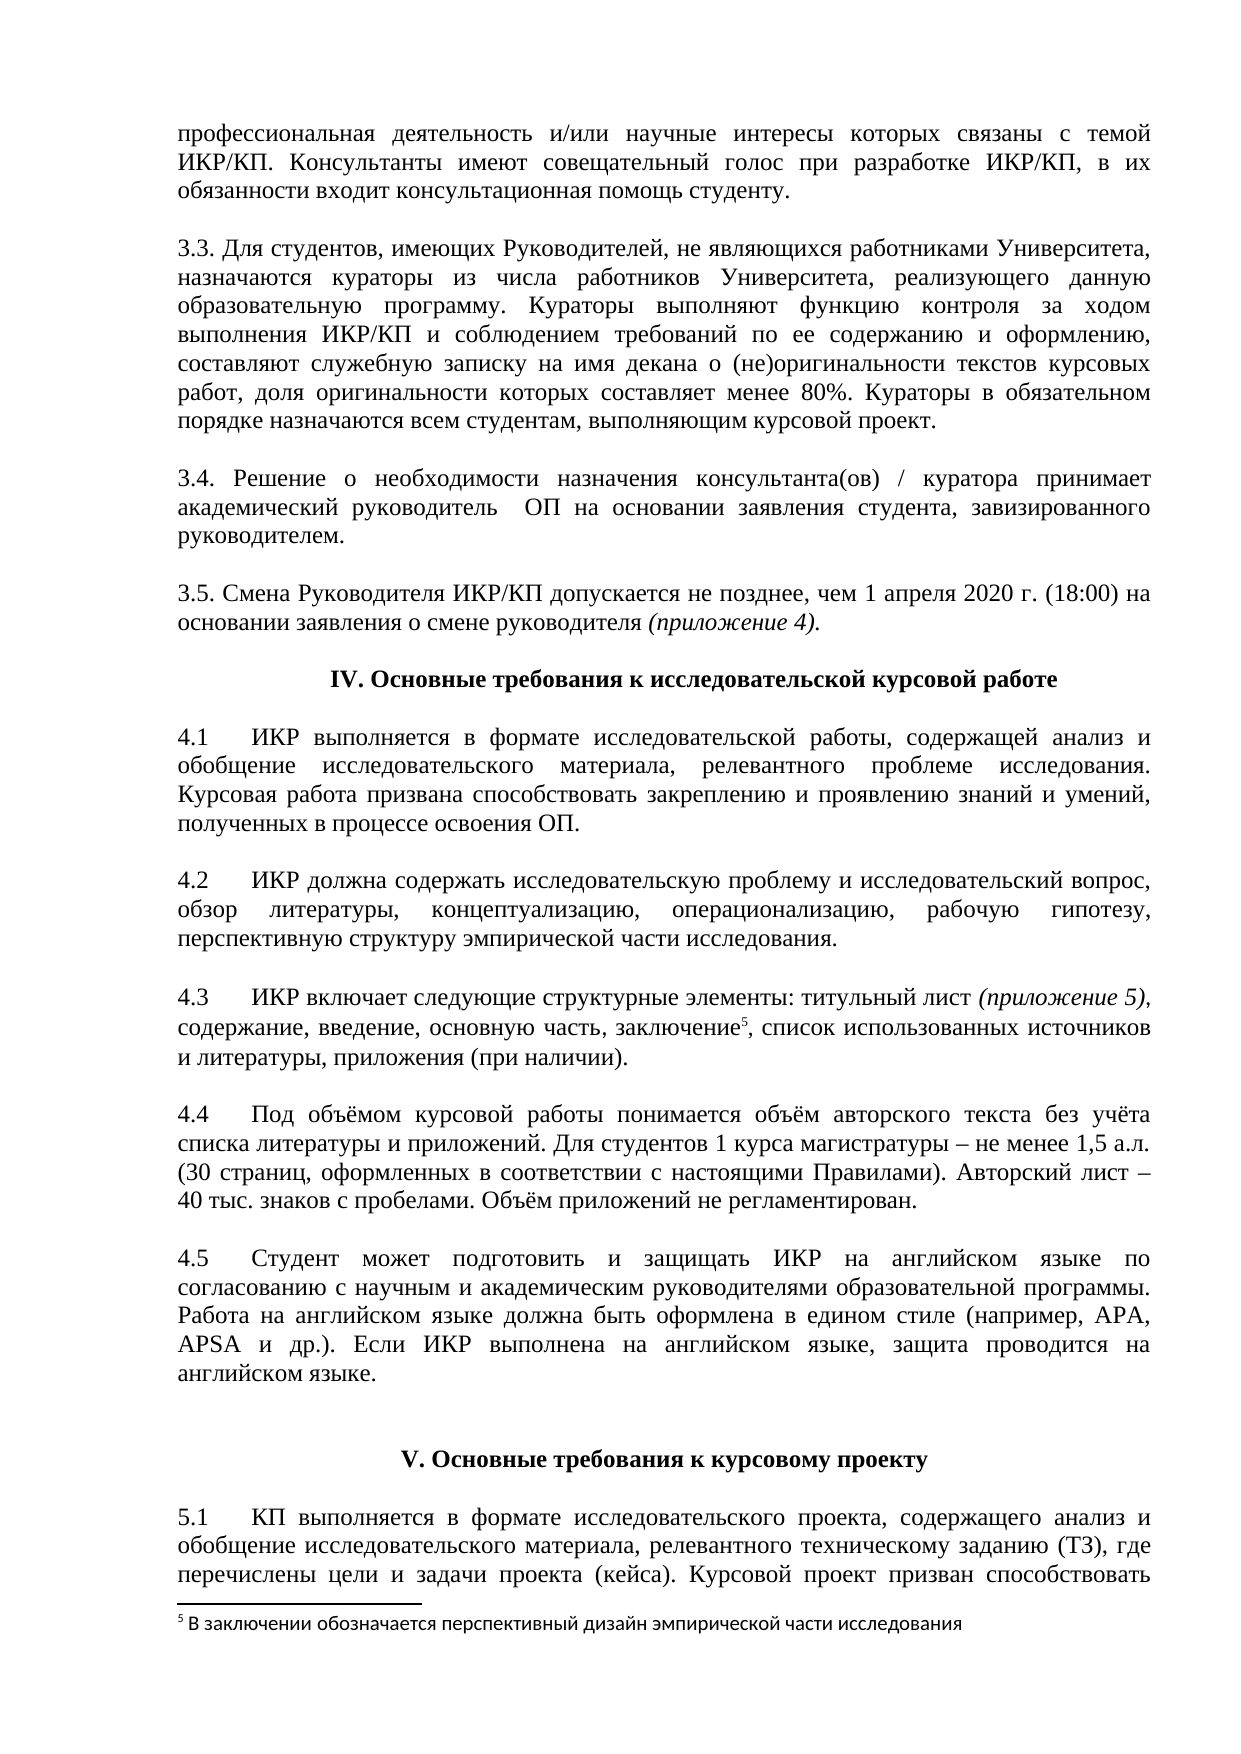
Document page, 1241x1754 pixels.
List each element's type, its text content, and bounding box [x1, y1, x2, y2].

text V. Основные требования к курсовому проекту [177, 1444, 1152, 1473]
list Под объёмом курсовой работы понимается объём авторского текста без учёта списка литературы и приложений. Для студентов 1 курса магистратуры – не менее 1,5 а.л. (30 страниц, оформленных в соответствии с настоящими Правилами). Авторский лист – 40 тыс. знаков с пробелами. Объём приложений не регламентирован. [177, 1099, 1152, 1214]
text 3.3. Для студентов, имеющих Руководителей, не являющихся работниками Университета, назначаются кураторы из числа работников Университета, реализующего данную образовательную программу. Кураторы выполняют функцию контроля за ходом выполнения ИКР/КП и соблюдением требований по ее содержанию и оформлению, составляют служебную записку на имя декана о (не)оригинальности текстов курсовых работ, доля оригинальности которых составляет менее 80%. Кураторы в обязательном порядке назначаются всем студентам, выполняющим курсовой проект. [177, 233, 1152, 434]
text 3.4. Решение о необходимости назначения консультанта(ов) / куратора принимает академический руководитель ОП на основании заявления студента, завизированного руководителем. [177, 463, 1152, 549]
list IV. Основные требования к исследовательской курсовой работе [236, 664, 1152, 693]
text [177, 118, 1152, 204]
list ИКР должна содержать исследовательскую проблему и исследовательский вопрос, обзор литературы, концептуализацию, операционализацию, рабочую гипотезу, перспективную структуру эмпирической части исследования. [177, 866, 1152, 952]
list ИКР выполняется в формате исследовательской работы, содержащей анализ и обобщение исследовательского материала, релевантного проблеме исследования. Курсовая работа призвана способствовать закреплению и проявлению знаний и умений, полученных в процессе освоения ОП. [177, 722, 1152, 837]
list Студент может подготовить и защищать ИКР на английском языке по согласованию с научным и академическим руководителями образовательной программы. Работа на английском языке должна быть оформлена в едином стиле (например, APA, APSA и др.). Если ИКР выполнена на английском языке, защита проводится на английском языке. [177, 1243, 1152, 1387]
text 3.5. Смена Руководителя ИКР/КП допускается не позднее, чем 1 апреля 2020 г. (18:00) на основании заявления о смене руководителя (приложение 4). [177, 578, 1152, 636]
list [177, 1502, 1152, 1588]
list ИКР включает следующие структурные элементы: титульный лист (приложение 5), содержание, введение, основную часть, заключение, список использованных источников и литературы, приложения (при наличии). [177, 981, 1152, 1070]
